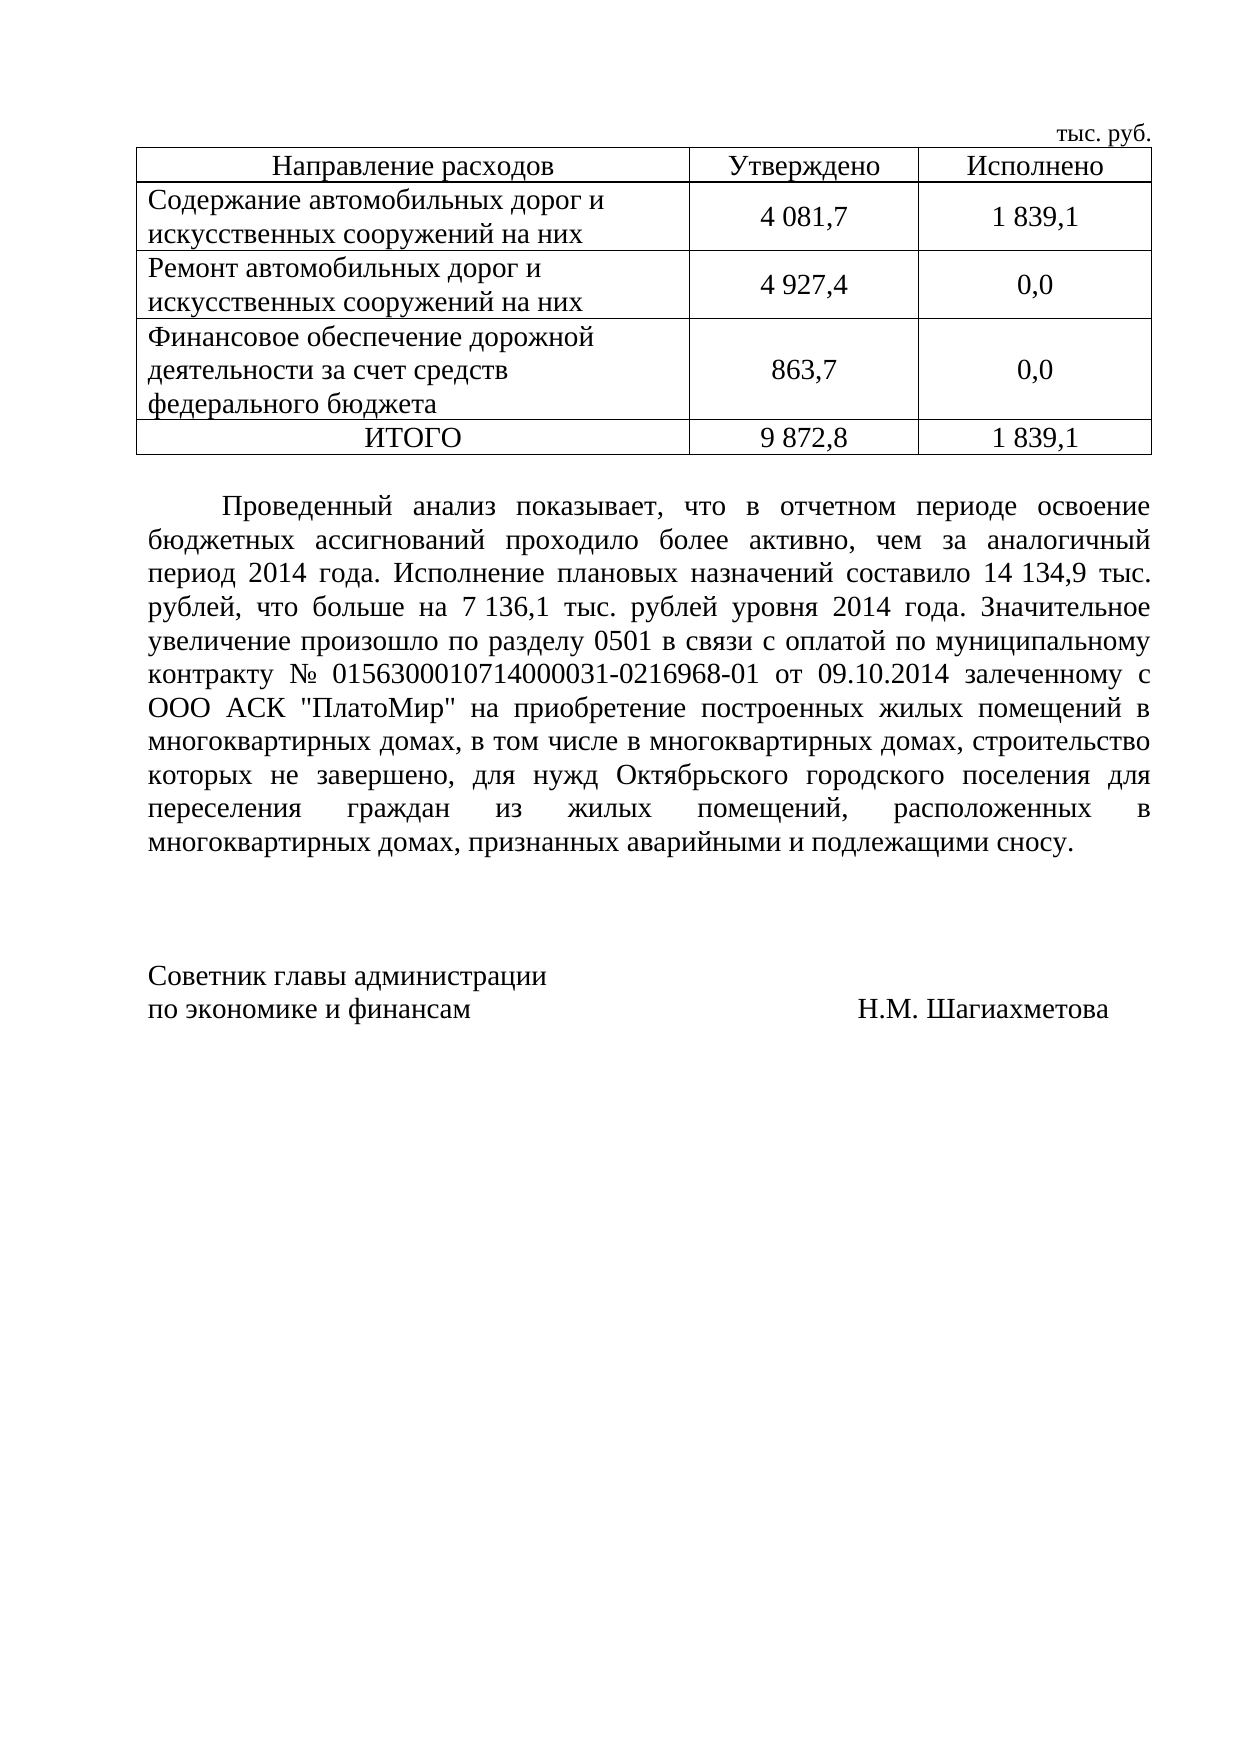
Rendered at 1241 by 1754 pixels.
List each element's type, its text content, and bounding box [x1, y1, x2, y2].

table_cell 0,0 [919, 319, 1151, 419]
table_cell Содержание автомобильных дорог и искусственных сооружений на них [137, 183, 689, 249]
text по экономике и финансам Н.М. Шагиахметова [148, 992, 1152, 1025]
text тыс. руб. [148, 118, 1152, 147]
table_cell Ремонт автомобильных дорог и искусственных сооружений на них [137, 251, 689, 318]
table_cell ИТОГО [137, 420, 689, 454]
table_cell 1 839,1 [919, 183, 1151, 249]
table_cell Финансовое обеспечение дорожной деятельности за счет средств федерального бюджета [137, 319, 689, 419]
table_cell 4 081,7 [690, 183, 918, 249]
table_header Исполнено [919, 148, 1151, 181]
table_header Утверждено [690, 148, 918, 181]
table_header Направление расходов [137, 148, 689, 181]
text Проведенный анализ показывает, что в отчетном периоде освоение бюджетных ассигнований проходило более активно, чем за аналогичный период 2014 года. Исполнение плановых назначений составило 14 134,9 тыс. рублей, что больше на 7 136,1 тыс. рублей уровня 2014 года. Значительное увеличение произошло по разделу 0501 в связи с оплатой по муниципальному контракту № 0156300010714000031-0216968-01 от 09.10.2014 залеченному с ООО АСК "ПлатоМир" на приобретение построенных жилых помещений в многоквартирных домах, в том числе в многоквартирных домах, строительство которых не завершено, для нужд Октябрьского городского поселения для переселения граждан из жилых помещений, расположенных в многоквартирных домах, признанных аварийными и подлежащими сносу. [148, 488, 1152, 857]
table_cell 9 872,8 [690, 420, 918, 454]
table_cell 863,7 [690, 319, 918, 419]
table_cell 4 927,4 [690, 251, 918, 318]
table_cell 0,0 [919, 251, 1151, 318]
text Советник главы администрации [148, 958, 1152, 992]
table_cell 1 839,1 [919, 420, 1151, 454]
